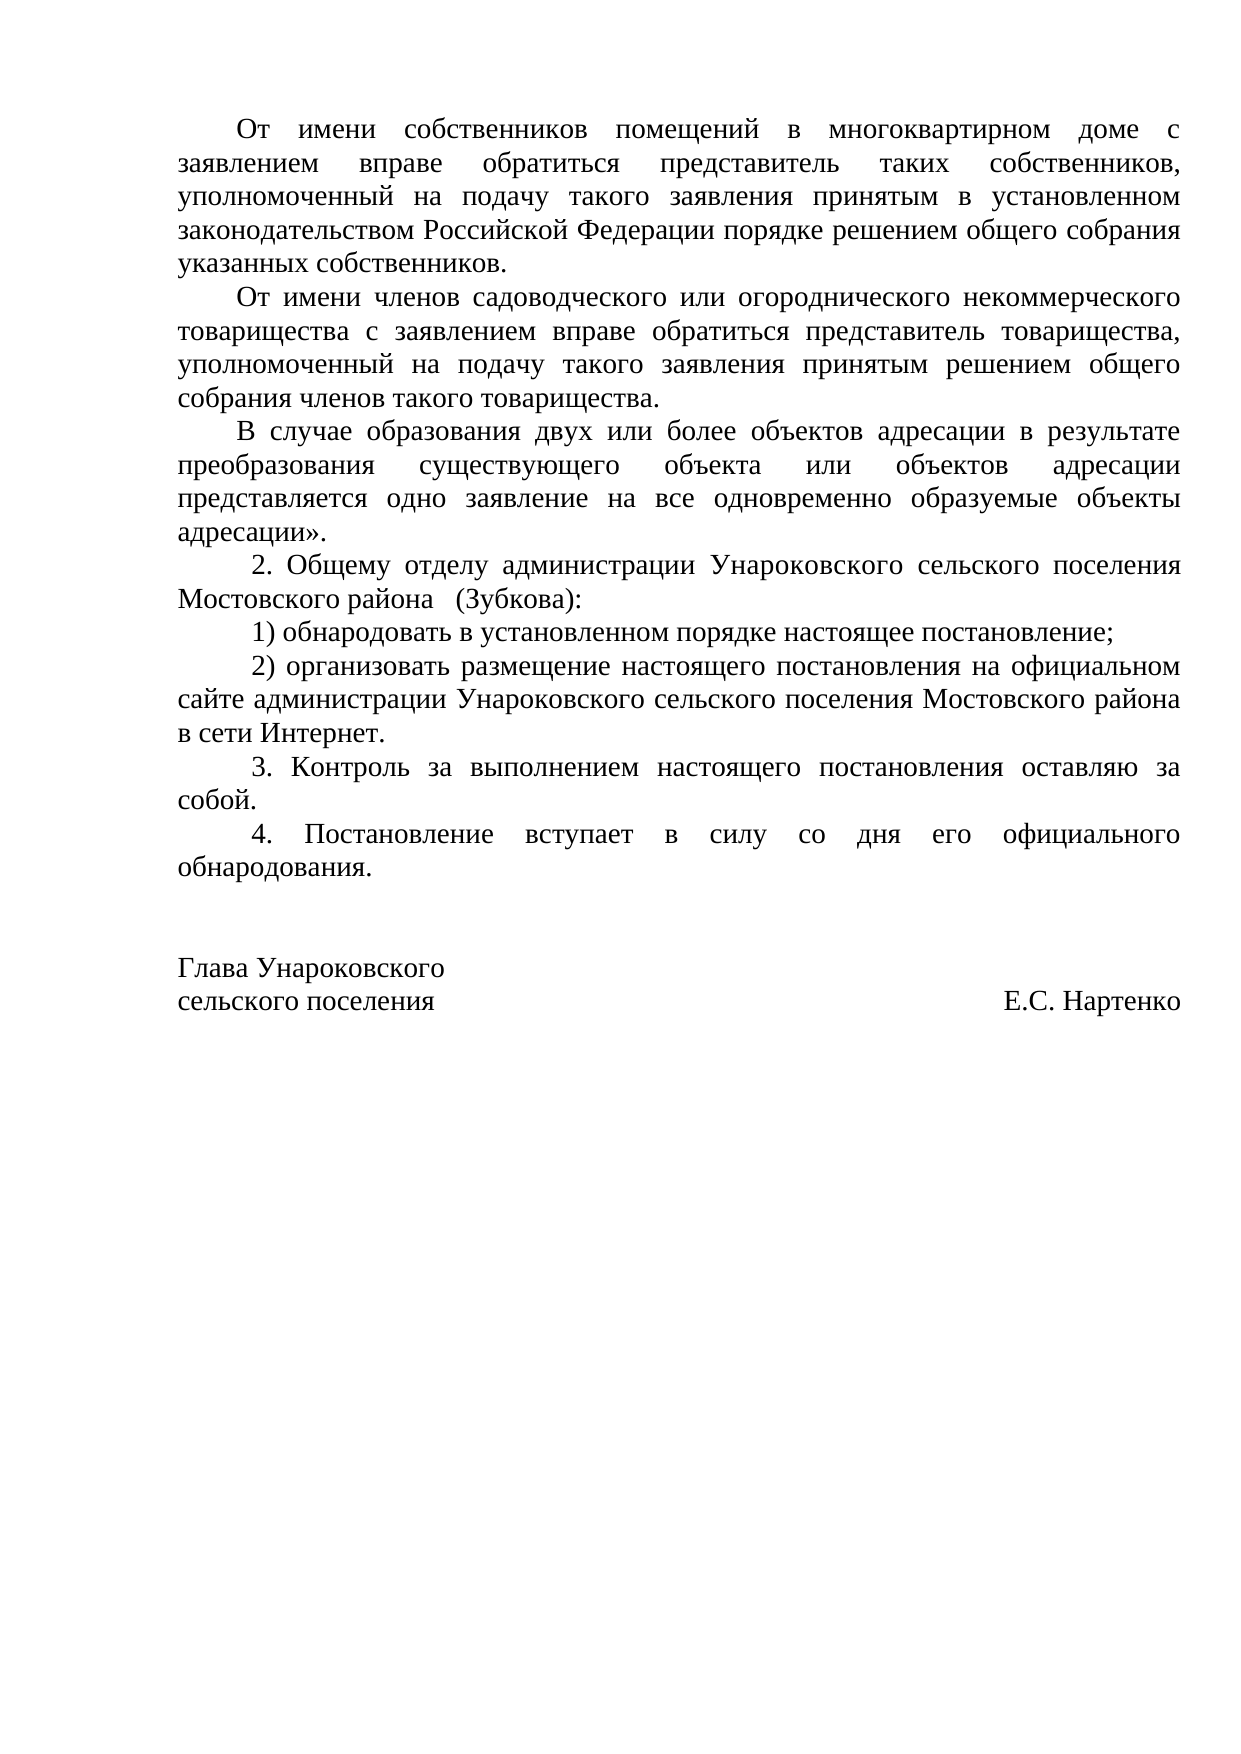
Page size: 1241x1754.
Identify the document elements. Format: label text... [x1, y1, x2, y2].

text сельского поселения Е.С. Нартенко [177, 983, 1181, 1017]
text 4. Постановление вступает в силу со дня его официального обнародования. [177, 816, 1181, 883]
text В случае образования двух или более объектов адресации в результате преобразования существующего объекта или объектов адресации представляется одно заявление на все одновременно образуемые объекты адресации». [177, 413, 1181, 547]
text 1) обнародовать в установленном порядке настоящее постановление; [177, 614, 1181, 648]
text От имени собственников помещений в многоквартирном доме с заявлением вправе обратиться представитель таких собственников, уполномоченный на подачу такого заявления принятым в установленном законодательством Российской Федерации порядке решением общего собрания указанных собственников. [177, 111, 1181, 279]
text 2. Общему отделу администрации Унароковского сельского поселения Мостовского района (Зубкова): [177, 547, 1181, 614]
text 2) организовать размещение настоящего постановления на официальном сайте администрации Унароковского сельского поселения Мостовского района в сети Интернет. [177, 648, 1181, 749]
text От имени членов садоводческого или огороднического некоммерческого товарищества с заявлением вправе обратиться представитель товарищества, уполномоченный на подачу такого заявления принятым решением общего собрания членов такого товарищества. [177, 279, 1181, 413]
text Глава Унароковского [177, 950, 1181, 983]
text 3. Контроль за выполнением настоящего постановления оставляю за собой. [177, 749, 1181, 816]
